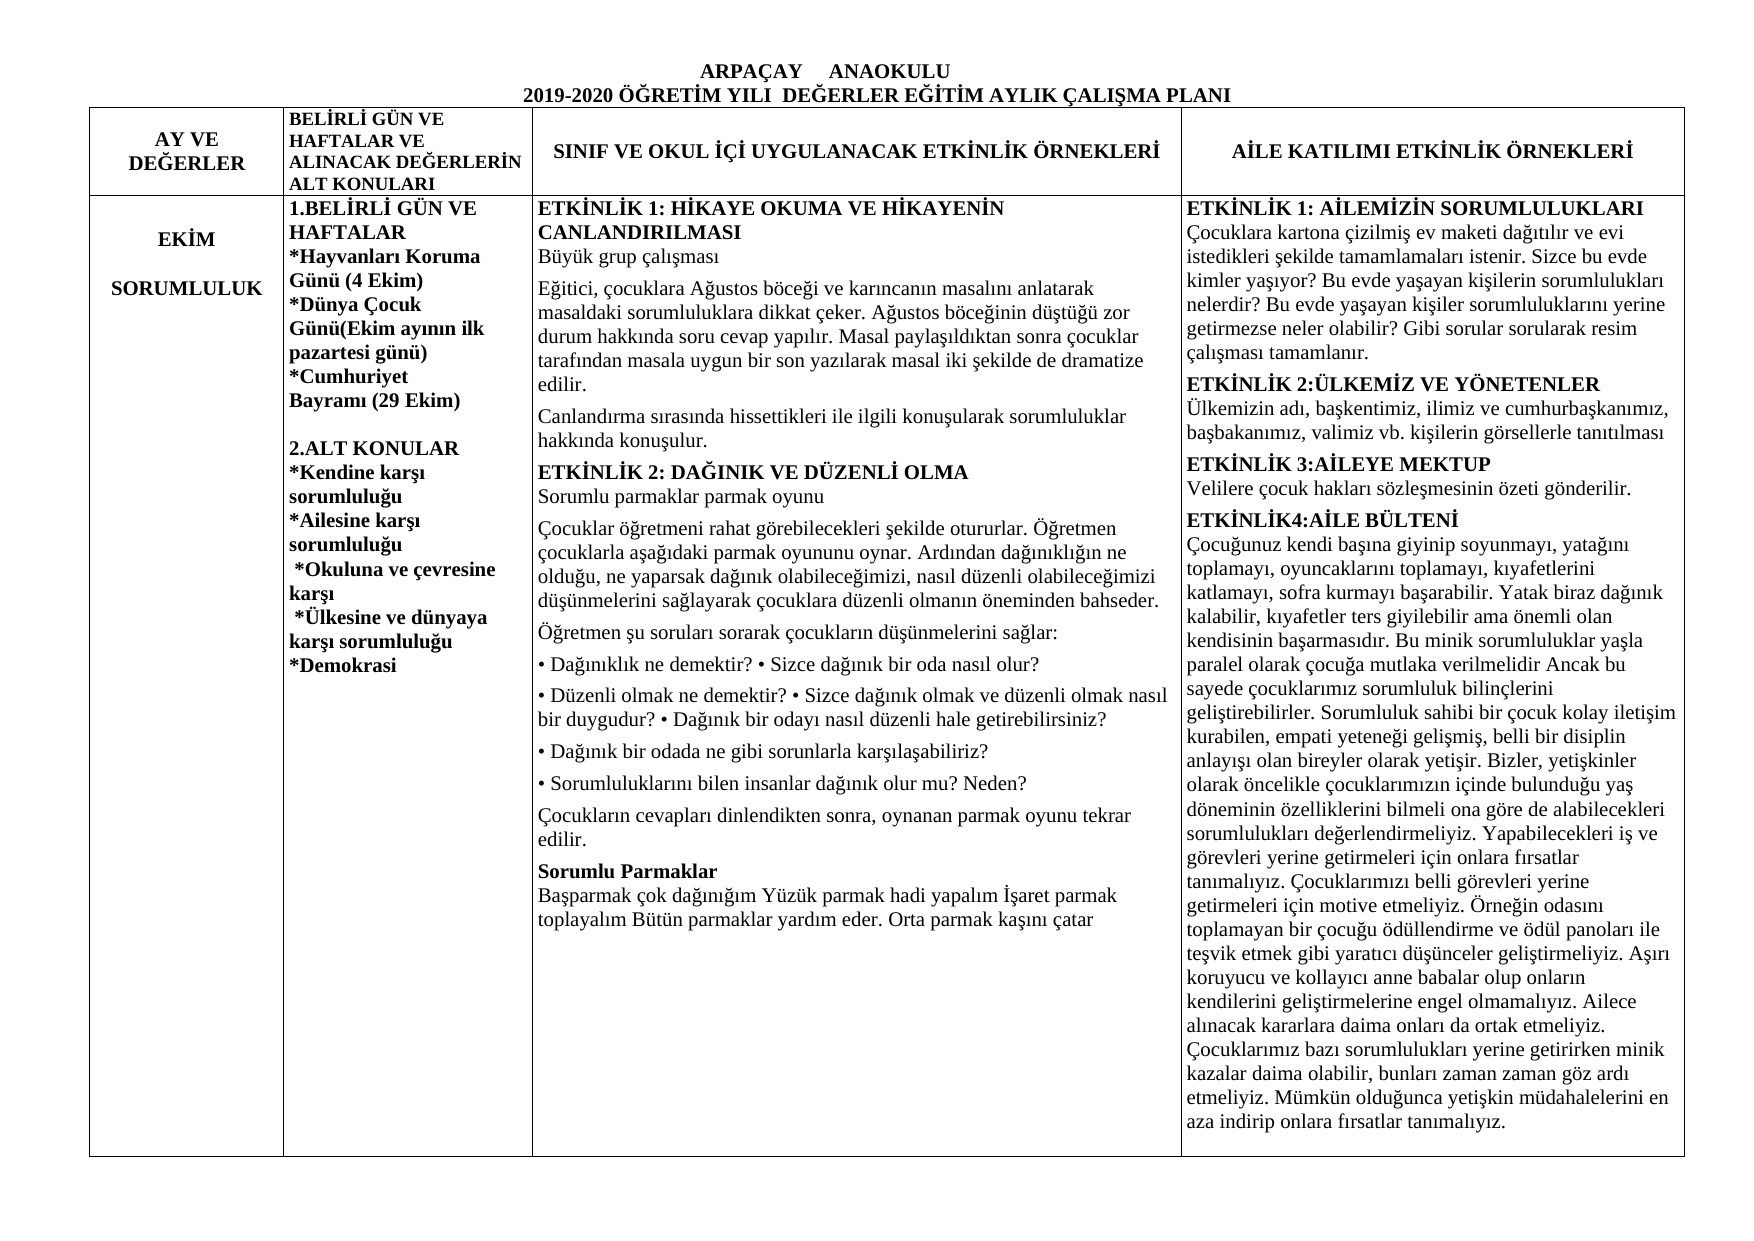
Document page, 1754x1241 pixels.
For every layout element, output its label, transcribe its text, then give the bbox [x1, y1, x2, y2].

table_header BELİRLİ GÜN VE HAFTALAR VE ALINACAK DEĞERLERİN ALT KONULARI [284, 108, 532, 194]
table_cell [1182, 196, 1684, 1156]
table_cell EKİM SORUMLULUK [90, 196, 283, 1156]
table_header SINIF VE OKUL İÇİ UYGULANACAK ETKİNLİK ÖRNEKLERİ [533, 108, 1181, 194]
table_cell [533, 196, 1181, 1156]
table_header AY VE DEĞERLER [90, 108, 283, 194]
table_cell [284, 196, 532, 1156]
table_header AİLE KATILIMI ETKİNLİK ÖRNEKLERİ [1182, 108, 1684, 194]
text 2019-2020 ÖĞRETİM YILI DEĞERLER EĞİTİM AYLIK ÇALIŞMA PLANI [148, 83, 1606, 107]
text ARPAÇAY ANAOKULU [148, 59, 1606, 83]
